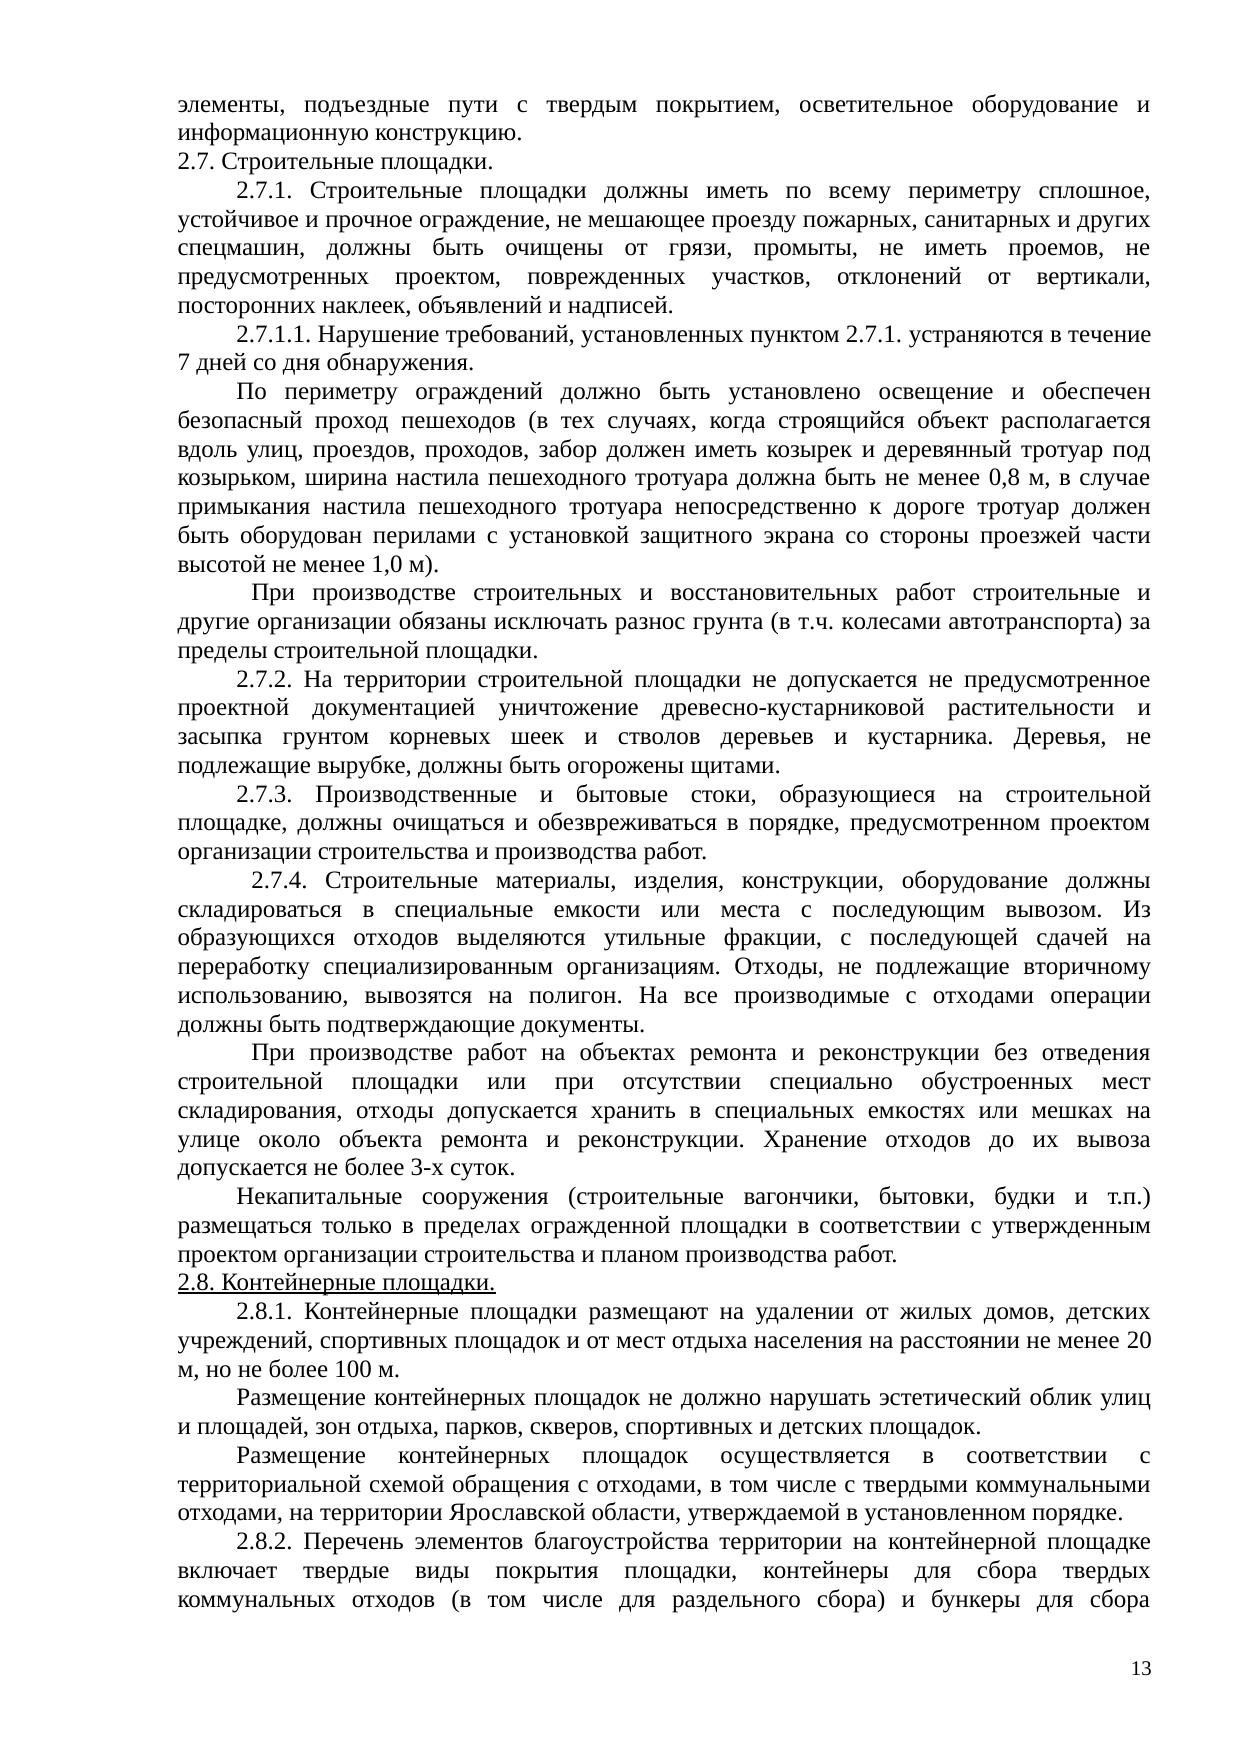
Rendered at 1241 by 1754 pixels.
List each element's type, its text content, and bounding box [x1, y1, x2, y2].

text 2.7.1.1. Нарушение требований, установленных пунктом 2.7.1. устраняются в течение 7 дней со дня обнаружения. [177, 319, 1152, 376]
text 2.8.1. Контейнерные площадки размещают на удалении от жилых домов, детских учреждений, спортивных площадок и от мест отдыха населения на расстоянии не менее 20 м, но не более 100 м. [177, 1296, 1152, 1382]
text По периметру ограждений должно быть установлено освещение и обеспечен безопасный проход пешеходов (в тех случаях, когда строящийся объект располагается вдоль улиц, проездов, проходов, забор должен иметь козырек и деревянный тротуар под козырьком, ширина настила пешеходного тротуара должна быть не менее 0,8 м, в случае примыкания настила пешеходного тротуара непосредственно к дороге тротуар должен быть оборудован перилами с установкой защитного экрана со стороны проезжей части высотой не менее 1,0 м). [177, 376, 1152, 577]
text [177, 89, 1152, 146]
text Некапитальные сооружения (строительные вагончики, бытовки, будки и т.п.) размещаться только в пределах огражденной площадки в соответствии с утвержденным проектом организации строительства и планом производства работ. [177, 1181, 1152, 1267]
text При производстве работ на объектах ремонта и реконструкции без отведения строительной площадки или при отсутствии специально обустроенных мест складирования, отходы допускается хранить в специальных емкостях или мешках на улице около объекта ремонта и реконструкции. Хранение отходов до их вывоза допускается не более 3-х суток. [177, 1037, 1152, 1181]
text Размещение контейнерных площадок не должно нарушать эстетический облик улиц и площадей, зон отдыха, парков, скверов, спортивных и детских площадок. [177, 1382, 1152, 1440]
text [177, 1526, 1152, 1612]
text 2.7.4. Строительные материалы, изделия, конструкции, оборудование должны складироваться в специальные емкости или места с последующим вывозом. Из образующихся отходов выделяются утильные фракции, с последующей сдачей на переработку специализированным организациям. Отходы, не подлежащие вторичному использованию, вывозятся на полигон. На все производимые с отходами операции должны быть подтверждающие документы. [177, 865, 1152, 1037]
text Размещение контейнерных площадок осуществляется в соответствии с территориальной схемой обращения с отходами, в том числе с твердыми коммунальными отходами, на территории Ярославской области, утверждаемой в установленном порядке. [177, 1440, 1152, 1526]
text При производстве строительных и восстановительных работ строительные и другие организации обязаны исключать разнос грунта (в т.ч. колесами автотранспорта) за пределы строительной площадки. [177, 577, 1152, 664]
text 2.8. Контейнерные площадки. [177, 1267, 1152, 1296]
text 2.7.1. Строительные площадки должны иметь по всему периметру сплошное, устойчивое и прочное ограждение, не мешающее проезду пожарных, санитарных и других спецмашин, должны быть очищены от грязи, промыты, не иметь проемов, не предусмотренных проектом, поврежденных участков, отклонений от вертикали, посторонних наклеек, объявлений и надписей. [177, 175, 1152, 319]
text 2.7.2. На территории строительной площадки не допускается не предусмотренное проектной документацией уничтожение древесно-кустарниковой растительности и засыпка грунтом корневых шеек и стволов деревьев и кустарника. Деревья, не подлежащие вырубке, должны быть огорожены щитами. [177, 664, 1152, 779]
text 2.7.3. Производственные и бытовые стоки, образующиеся на строительной площадке, должны очищаться и обезвреживаться в порядке, предусмотренном проектом организации строительства и производства работ. [177, 779, 1152, 865]
text 2.7. Строительные площадки. [177, 146, 1152, 175]
